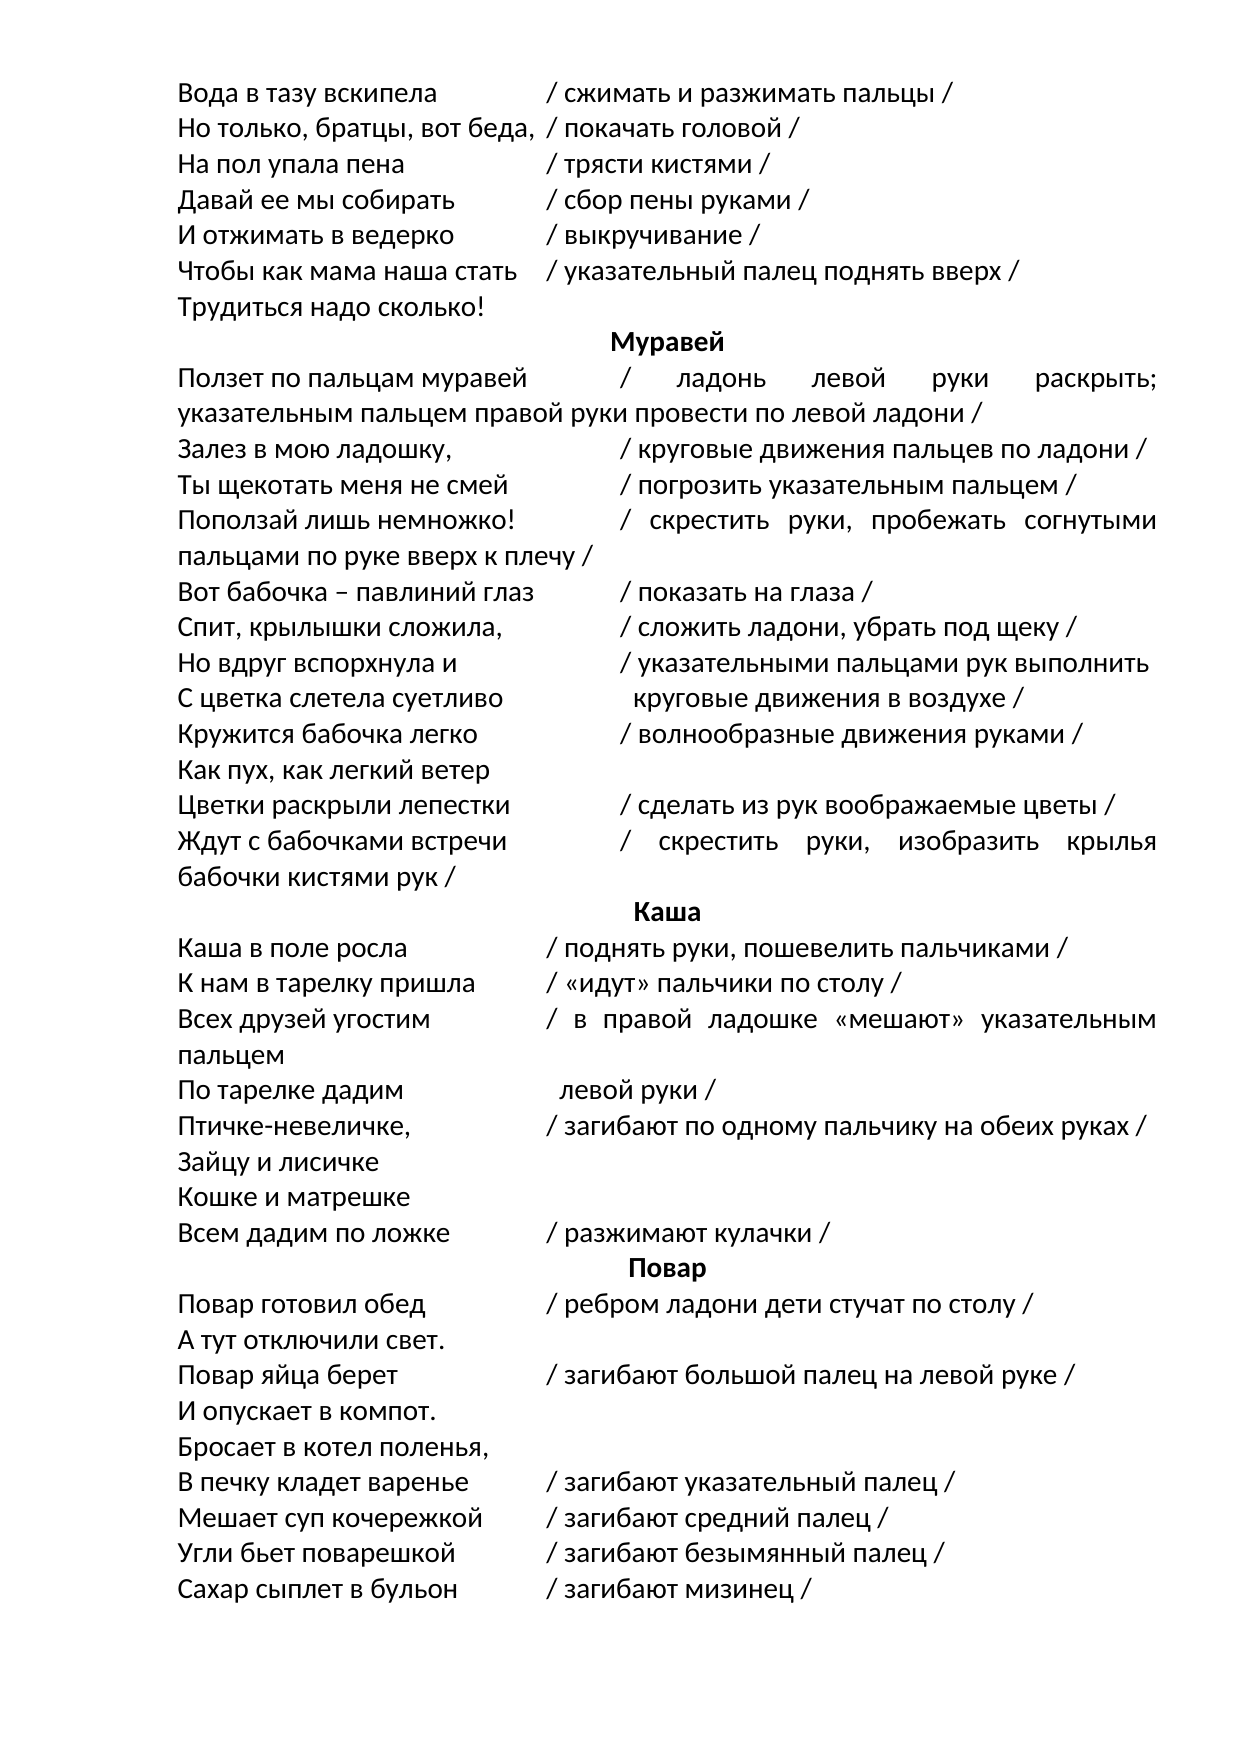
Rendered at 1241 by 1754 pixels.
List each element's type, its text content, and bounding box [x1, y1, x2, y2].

text Вот бабочка – павлиний глаз / показать на глаза / [177, 573, 1157, 608]
text Вода в тазу вскипела / сжимать и разжимать пальцы / [177, 74, 1157, 109]
text Залез в мою ладошку, / круговые движения пальцев по ладони / [177, 430, 1157, 466]
text Сахар сыплет в бульон / загибают мизинец / [177, 1570, 1157, 1606]
text Но вдруг вспорхнула и / указательными пальцами рук выполнить [177, 644, 1157, 679]
text Бросает в котел поленья, [177, 1428, 1157, 1463]
text Ты щекотать меня не смей / погрозить указательным пальцем / [177, 466, 1157, 501]
text Каша [177, 893, 1158, 929]
text Всех друзей угостим / в правой ладошке «мешают» указательным пальцем [177, 1000, 1158, 1071]
text Птичке-невеличке, / загибают по одному пальчику на обеих руках / [177, 1107, 1158, 1143]
text Спит, крылышки сложила, / сложить ладони, убрать под щеку / [177, 608, 1157, 644]
text Мешает суп кочережкой / загибают средний палец / [177, 1499, 1157, 1534]
text Зайцу и лисичке [177, 1143, 1158, 1178]
text И опускает в компот. [177, 1392, 1157, 1428]
text Повар [177, 1249, 1157, 1285]
text Ползет по пальцам муравей / ладонь левой руки раскрыть; указательным пальцем правой руки провести по левой ладони / [177, 359, 1157, 430]
text Но только, братцы, вот беда, / покачать головой / [177, 109, 1157, 145]
text С цветка слетела суетливо круговые движения в воздухе / [177, 679, 1157, 715]
text В печку кладет варенье / загибают указательный палец / [177, 1463, 1157, 1499]
text Цветки раскрыли лепестки / сделать из рук воображаемые цветы / [177, 786, 1157, 822]
text К нам в тарелку пришла / «идут» пальчики по столу / [177, 964, 1158, 1000]
text Угли бьет поварешкой / загибают безымянный палец / [177, 1534, 1157, 1570]
text Ждут с бабочками встречи / скрестить руки, изобразить крылья бабочки кистями рук / [177, 822, 1157, 893]
text По тарелке дадим левой руки / [177, 1071, 1158, 1107]
text Всем дадим по ложке / разжимают кулачки / [177, 1214, 1158, 1249]
text Повар яйца берет / загибают большой палец на левой руке / [177, 1356, 1157, 1392]
text Как пух, как легкий ветер [177, 751, 1157, 786]
text Поползай лишь немножко! / скрестить руки, пробежать согнутыми пальцами по руке вверх к плечу / [177, 501, 1157, 573]
text Каша в поле росла / поднять руки, пошевелить пальчиками / [177, 929, 1158, 964]
text А тут отключили свет. [177, 1321, 1157, 1356]
text Кошке и матрешке [177, 1178, 1158, 1214]
text Давай ее мы собирать / сбор пены руками / [177, 181, 1157, 216]
text На пол упала пена / трясти кистями / [177, 145, 1157, 181]
text Чтобы как мама наша стать / указательный палец поднять вверх / [177, 252, 1157, 288]
text Трудиться надо сколько! [177, 288, 1157, 323]
text Муравей [177, 323, 1157, 359]
text И отжимать в ведерко / выкручивание / [177, 216, 1157, 252]
text Кружится бабочка легко / волнообразные движения руками / [177, 715, 1157, 751]
text Повар готовил обед / ребром ладони дети стучат по столу / [177, 1285, 1157, 1321]
